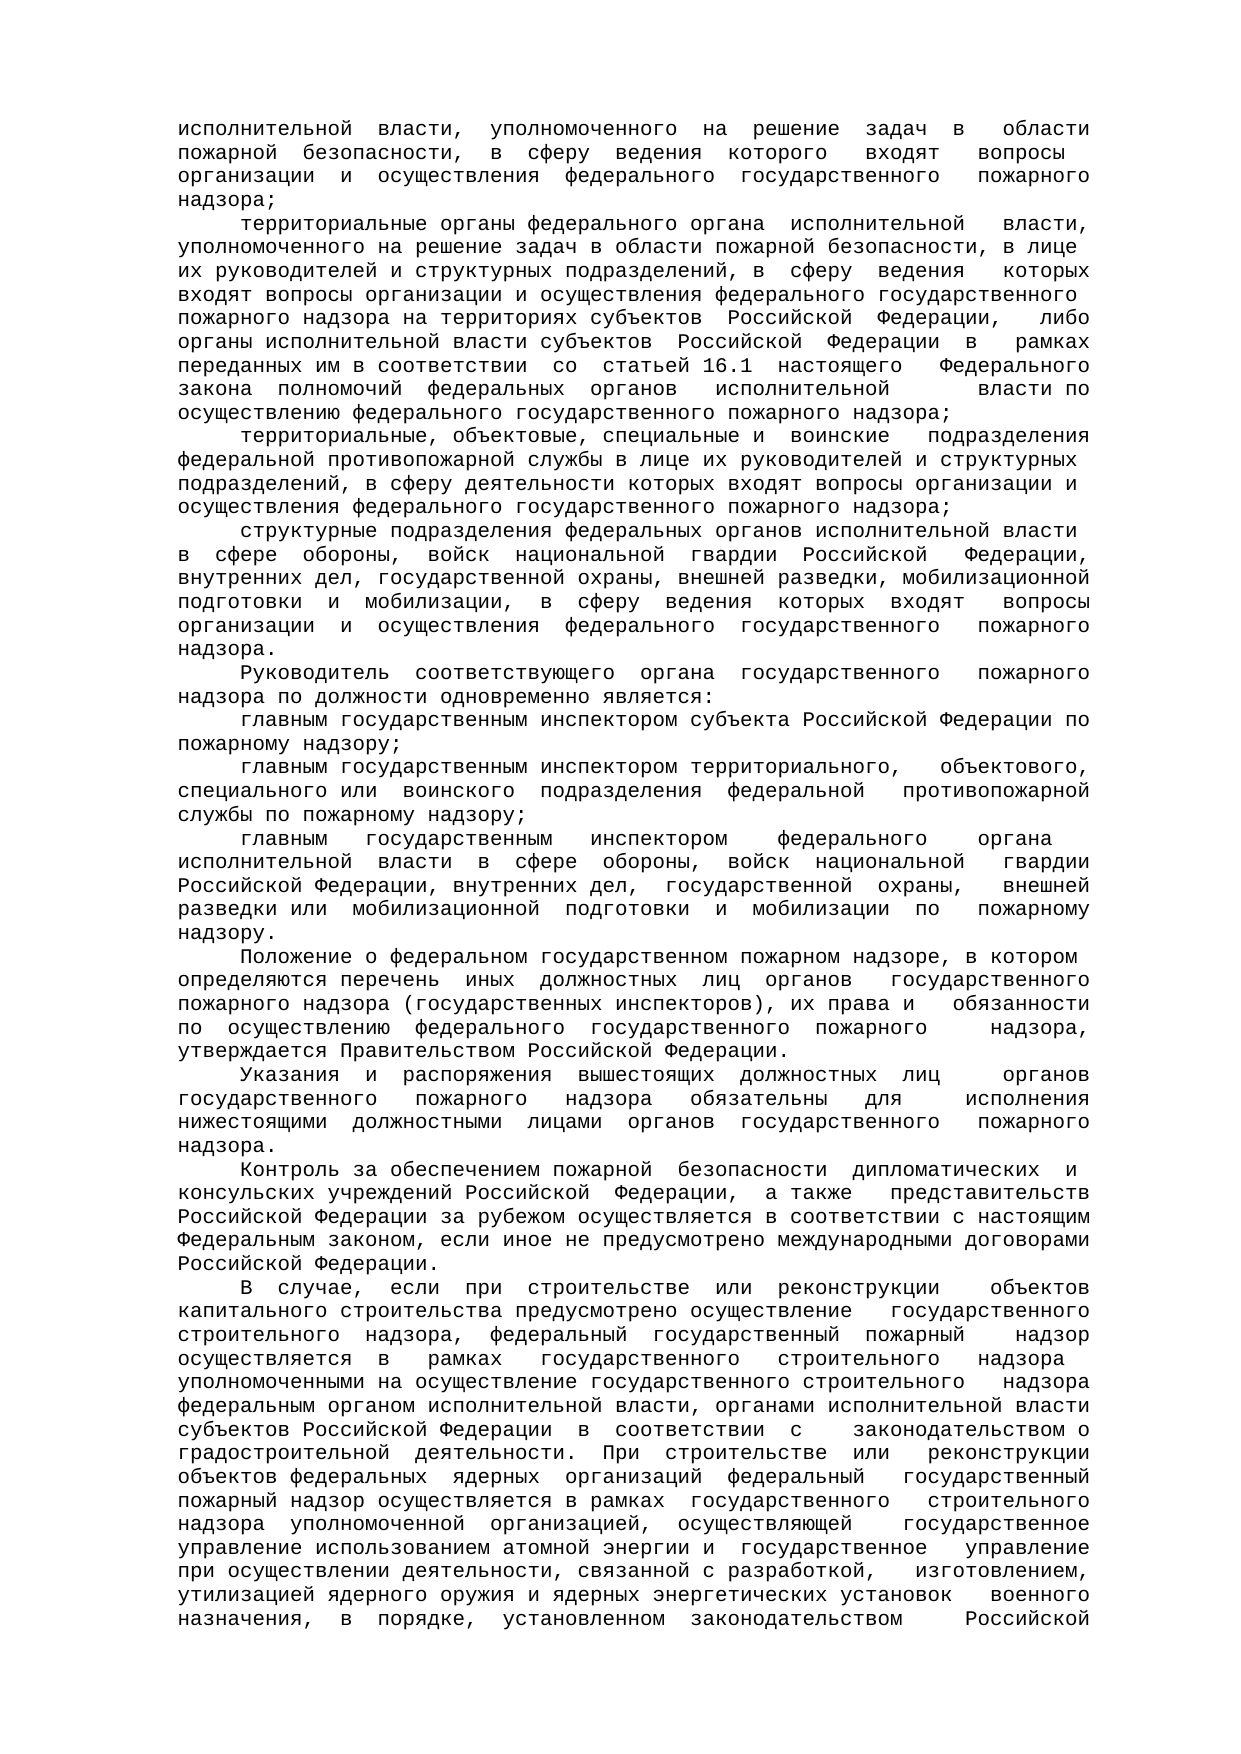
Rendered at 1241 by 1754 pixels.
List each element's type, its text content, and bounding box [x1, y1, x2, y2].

text определяются перечень иных должностных лиц органов государственного [177, 969, 1152, 993]
text утверждается Правительством Российской Федерации. [177, 1040, 1152, 1064]
text внутренних дел, государственной охраны, внешней разведки, мобилизационной [177, 567, 1152, 591]
text надзора уполномоченной организацией, осуществляющей государственное [177, 1513, 1152, 1537]
text надзора. [177, 638, 1152, 662]
text пожарного надзора (государственных инспекторов), их права и обязанности [177, 993, 1152, 1017]
text специального или воинского подразделения федеральной противопожарной [177, 780, 1152, 804]
text консульских учреждений Российской Федерации, а также представительств [177, 1182, 1152, 1206]
text организации и осуществления федерального государственного пожарного [177, 165, 1152, 189]
text субъектов Российской Федерации в соответствии с законодательством о [177, 1419, 1152, 1442]
text подготовки и мобилизации, в сферу ведения которых входят вопросы [177, 591, 1152, 615]
text службы по пожарному надзору; [177, 804, 1152, 827]
text В случае, если при строительстве или реконструкции объектов [177, 1277, 1152, 1300]
text структурные подразделения федеральных органов исполнительной власти [177, 520, 1152, 544]
text Российской Федерации за рубежом осуществляется в соответствии с настоящим [177, 1206, 1152, 1229]
text управление использованием атомной энергии и государственное управление [177, 1537, 1152, 1561]
text капитального строительства предусмотрено осуществление государственного [177, 1300, 1152, 1324]
text Контроль за обеспечением пожарной безопасности дипломатических и [177, 1158, 1152, 1182]
text при осуществлении деятельности, связанной с разработкой, изготовлением, [177, 1561, 1152, 1584]
text надзору. [177, 922, 1152, 946]
text пожарной безопасности, в сферу ведения которого входят вопросы [177, 142, 1152, 165]
text Федеральным законом, если иное не предусмотрено международными договорами [177, 1229, 1152, 1253]
text строительного надзора, федеральный государственный пожарный надзор [177, 1324, 1152, 1348]
text Российской Федерации, внутренних дел, государственной охраны, внешней [177, 875, 1152, 898]
text уполномоченными на осуществление государственного строительного надзора [177, 1371, 1152, 1395]
text главным государственным инспектором федерального органа [177, 827, 1152, 851]
text пожарному надзору; [177, 733, 1152, 757]
text исполнительной власти в сфере обороны, войск национальной гвардии [177, 851, 1152, 875]
text организации и осуществления федерального государственного пожарного [177, 615, 1152, 638]
text уполномоченного на решение задач в области пожарной безопасности, в лице [177, 236, 1152, 260]
text осуществления федерального государственного пожарного надзора; [177, 496, 1152, 520]
text градостроительной деятельности. При строительстве или реконструкции [177, 1442, 1152, 1466]
text осуществлению федерального государственного пожарного надзора; [177, 402, 1152, 426]
text исполнительной власти, уполномоченного на решение задач в области [177, 118, 1152, 142]
text федеральным органом исполнительной власти, органами исполнительной власти [177, 1395, 1152, 1419]
text входят вопросы организации и осуществления федерального государственного [177, 284, 1152, 307]
text территориальные, объектовые, специальные и воинские подразделения [177, 426, 1152, 449]
text главным государственным инспектором субъекта Российской Федерации по [177, 709, 1152, 733]
text Российской Федерации. [177, 1253, 1152, 1277]
text главным государственным инспектором территориального, объектового, [177, 757, 1152, 780]
text переданных им в соответствии со статьей 16.1 настоящего Федерального [177, 354, 1152, 378]
text надзора по должности одновременно является: [177, 686, 1152, 709]
text назначения, в порядке, установленном законодательством Российской [177, 1608, 1152, 1631]
text Руководитель соответствующего органа государственного пожарного [177, 662, 1152, 686]
text утилизацией ядерного оружия и ядерных энергетических установок военного [177, 1584, 1152, 1608]
text подразделений, в сферу деятельности которых входят вопросы организации и [177, 473, 1152, 496]
text по осуществлению федерального государственного пожарного надзора, [177, 1017, 1152, 1040]
text федеральной противопожарной службы в лице их руководителей и структурных [177, 449, 1152, 473]
text осуществляется в рамках государственного строительного надзора [177, 1348, 1152, 1371]
text пожарный надзор осуществляется в рамках государственного строительного [177, 1489, 1152, 1513]
text органы исполнительной власти субъектов Российской Федерации в рамках [177, 331, 1152, 354]
text их руководителей и структурных подразделений, в сферу ведения которых [177, 260, 1152, 284]
text нижестоящими должностными лицами органов государственного пожарного [177, 1111, 1152, 1135]
text объектов федеральных ядерных организаций федеральный государственный [177, 1466, 1152, 1489]
text Положение о федеральном государственном пожарном надзоре, в котором [177, 946, 1152, 969]
text в сфере обороны, войск национальной гвардии Российской Федерации, [177, 544, 1152, 567]
text разведки или мобилизационной подготовки и мобилизации по пожарному [177, 898, 1152, 922]
text пожарного надзора на территориях субъектов Российской Федерации, либо [177, 307, 1152, 331]
text Указания и распоряжения вышестоящих должностных лиц органов [177, 1064, 1152, 1088]
text государственного пожарного надзора обязательны для исполнения [177, 1088, 1152, 1111]
text надзора; [177, 189, 1152, 213]
text территориальные органы федерального органа исполнительной власти, [177, 213, 1152, 236]
text закона полномочий федеральных органов исполнительной власти по [177, 378, 1152, 402]
text надзора. [177, 1135, 1152, 1158]
